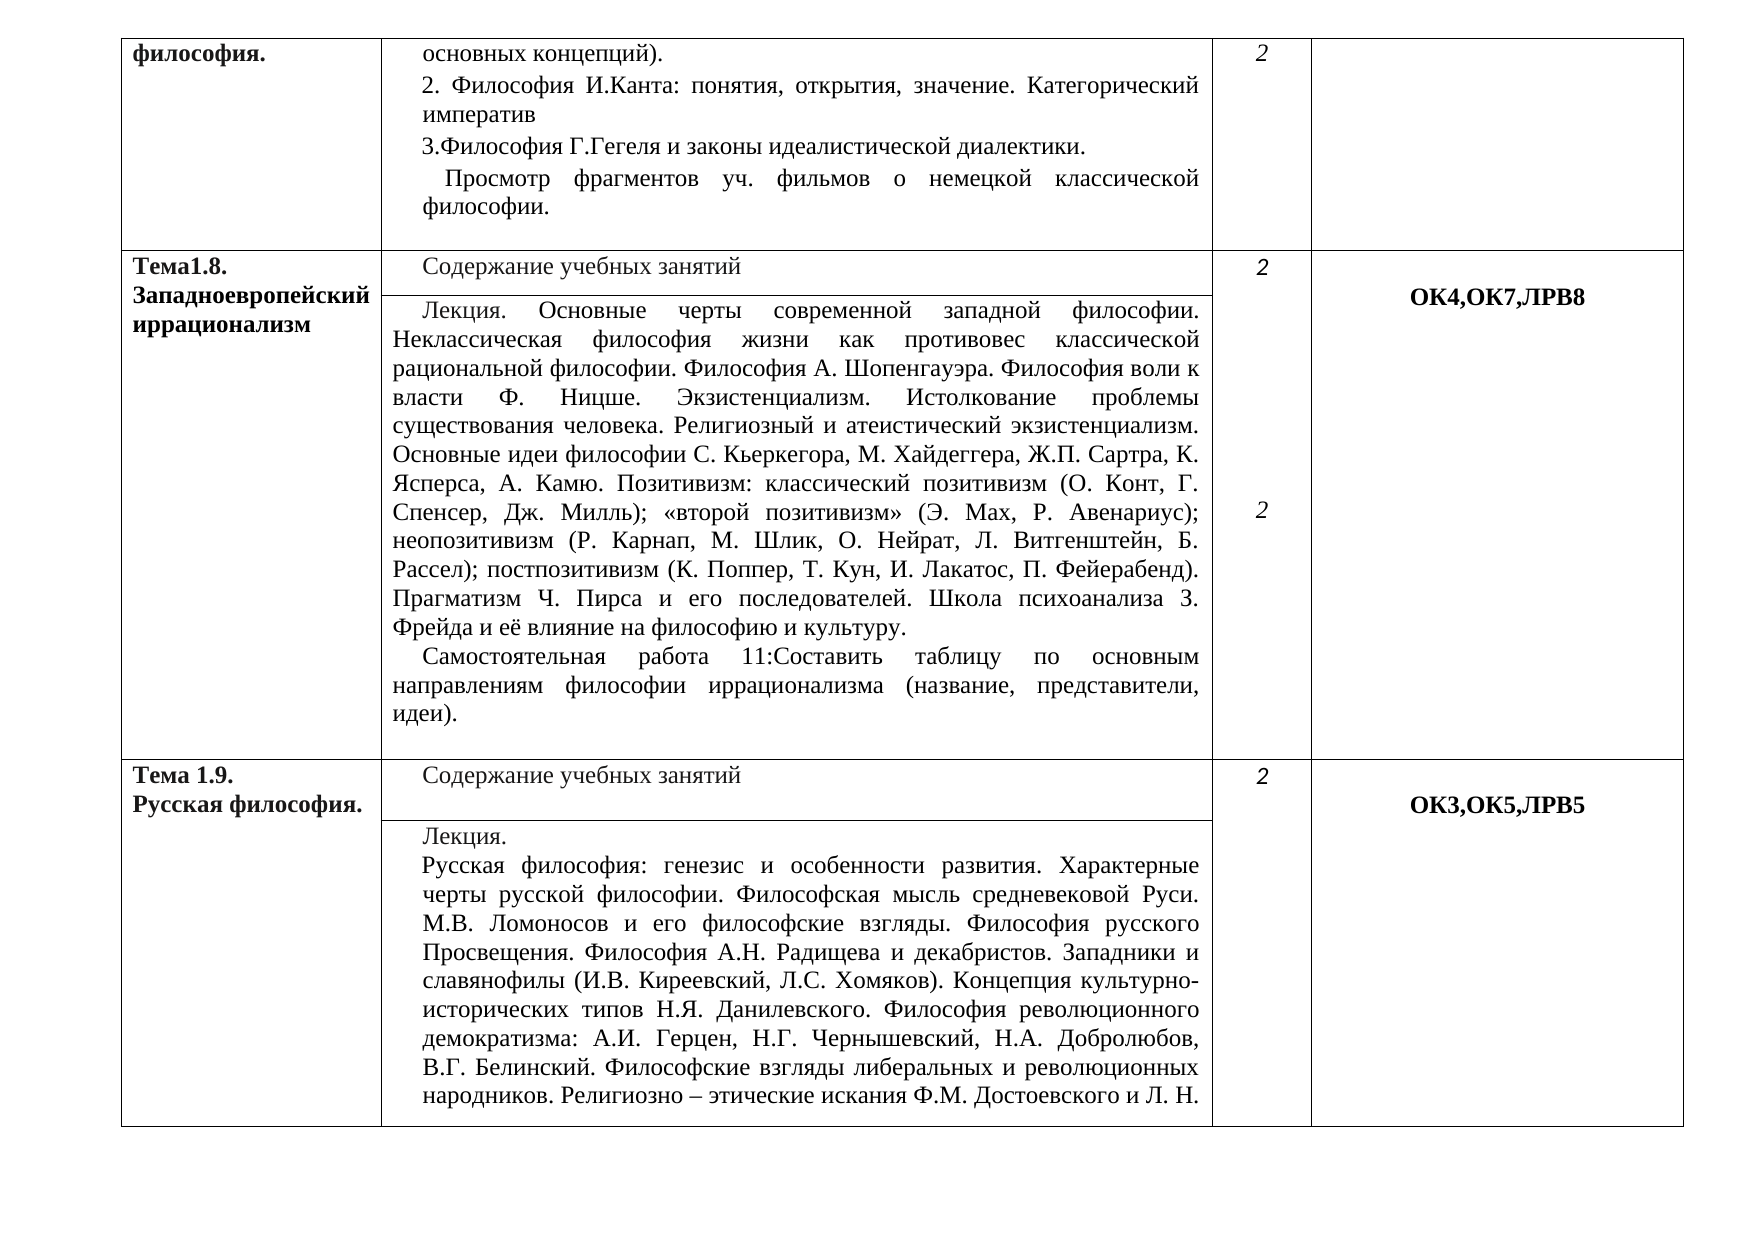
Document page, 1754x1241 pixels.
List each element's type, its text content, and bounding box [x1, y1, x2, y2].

table_cell Тема1.8. Западноевропейский иррационализм [122, 251, 381, 759]
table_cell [382, 821, 1212, 1126]
table_cell Лекция. Основные черты современной западной философии. Неклассическая философия жизни как противовес классической рациональной философии. Философия А. Шопенгауэра. Философия воли к власти Ф. Ницше. Экзистенциализм. Истолкование проблемы существования человека. Религиозный и атеистический экзистенциализм. Основные идеи философии С. Кьеркегора, М. Хайдеггера, Ж.П. Сартра, К. Ясперса, А. Камю. Позитивизм: классический позитивизм (О. Конт, Г. Спенсер, Дж. Милль); «второй позитивизм» (Э. Мах, Р. Авенариус); неопозитивизм (Р. Карнап, М. Шлик, О. Нейрат, Л. Витгенштейн, Б. Рассел); постпозитивизм (К. Поппер, Т. Кун, И. Лакатос, П. Фейерабенд). Прагматизм Ч. Пирса и его последователей. Школа психоанализа З. Фрейда и её влияние на философию и культуру. Самостоятельная работа 11:Составить таблицу по основным направлениям философии иррационализма (название, представители, идеи). [382, 296, 1212, 759]
table_cell 2 2 [1213, 760, 1311, 1126]
table_cell Содержание учебных занятий [382, 760, 1212, 820]
table_cell ОК4,ОК7,ЛРВ8 [1312, 251, 1683, 759]
table_cell 2 2 [1213, 251, 1311, 759]
table_cell Тема 1.9. Русская философия. [122, 760, 381, 1126]
table_cell Содержание учебных занятий [382, 251, 1212, 294]
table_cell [382, 39, 1212, 250]
table_cell ОК3,ОК5,ЛРВ5 [1312, 760, 1683, 1126]
